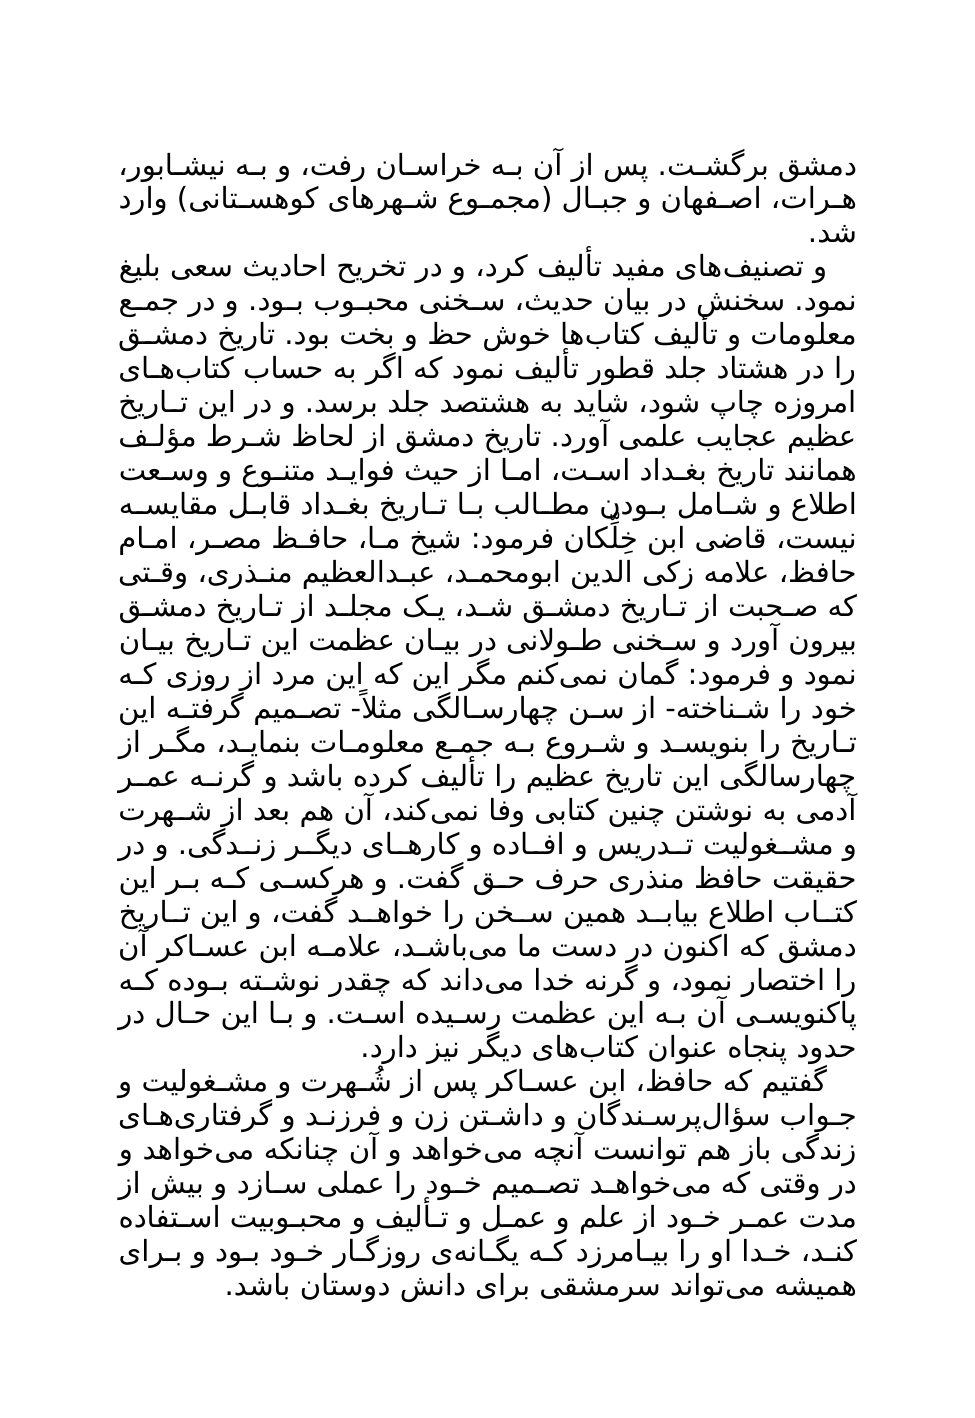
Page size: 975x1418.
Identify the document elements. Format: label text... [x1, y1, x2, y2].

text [118, 148, 857, 250]
text گفتیم که حافظ، ابن عساکر پس از شُهرت و مشغولیت و جواب سؤال‌پرسندگان و داشتن زن و فرزند و گرفتاری‌های زندگی باز هم توانست آنچه می‌خواهد و آن چنانکه می‌خواهد و در وقتی که می‌خواهد تصمیم خود را عملی سازد و بیش از مدت عمر خود از علم و عمل و تألیف و محبوبیت استفاده کند، خدا او را بیامرزد که یگانه‌ی روزگار خود بود و برای همیشه می‌تواند سرمشقی برای دانش دوستان باشد. [118, 1065, 857, 1302]
text و تصنیف‌های مفید تألیف کرد، و در تخریح احادیث سعی بلیغ نمود. سخنش در بیان حدیث، سخنی محبوب بود. و در جمع معلومات و تألیف کتاب‌ها خوش حظ و بخت بود. تاریخ دمشق را در هشتاد جلد قطور تألیف نمود که اگر به حساب کتاب‌های امروزه چاپ شود، شاید به هشتصد جلد برسد. و در این تاریخ عظیم عجایب علمی آورد. تاریخ دمشق از لحاظ شرط مؤلف همانند تاریخ بغداد است، اما از حیث فواید متنوع و وسعت اطلاع و شامل بودن مطالب با تاریخ بغداد قابل مقایسه نیست، قاضی ابن خِلِّکان فرمود: شیخ ما، حافظ مصر، امام حافظ، علامه زکی الدین ابومحمد، عبدالعظیم منذری، وقتی که صحبت از تاریخ دمشق شد، یک مجلد از تاریخ دمشق بیرون آورد و سخنی طولانی در بیان عظمت این تاریخ بیان نمود و فرمود: گمان نمی‌کنم مگر این که این مرد از روزی که خود را شناخته- از سن چهارسالگی مثلاً- تصمیم گرفته این تاریخ را بنویسد و شروع به جمع معلومات بنماید، مگر از چهارسالگی این تاریخ عظیم را تألیف کرده باشد و گرنه عمر آدمی به نوشتن چنین کتابی وفا نمی‌کند، آن هم بعد از شهرت و مشغولیت تدریس و افاده و کارهای دیگر زندگی. و در حقیقت حافظ منذری حرف حق گفت. و هرکسی که بر این کتاب اطلاع بیابد همین سخن را خواهد گفت، و این تاریخ دمشق که اکنون در دست ما می‌باشد، علامه ابن عساکر آن را اختصار نمود، و گرنه خدا می‌داند که چقدر نوشته بوده که پاکنویسی آن به این عظمت رسیده است. و با این حال در حدود پنجاه عنوان کتاب‌های دیگر نیز دارد. [118, 250, 857, 1065]
